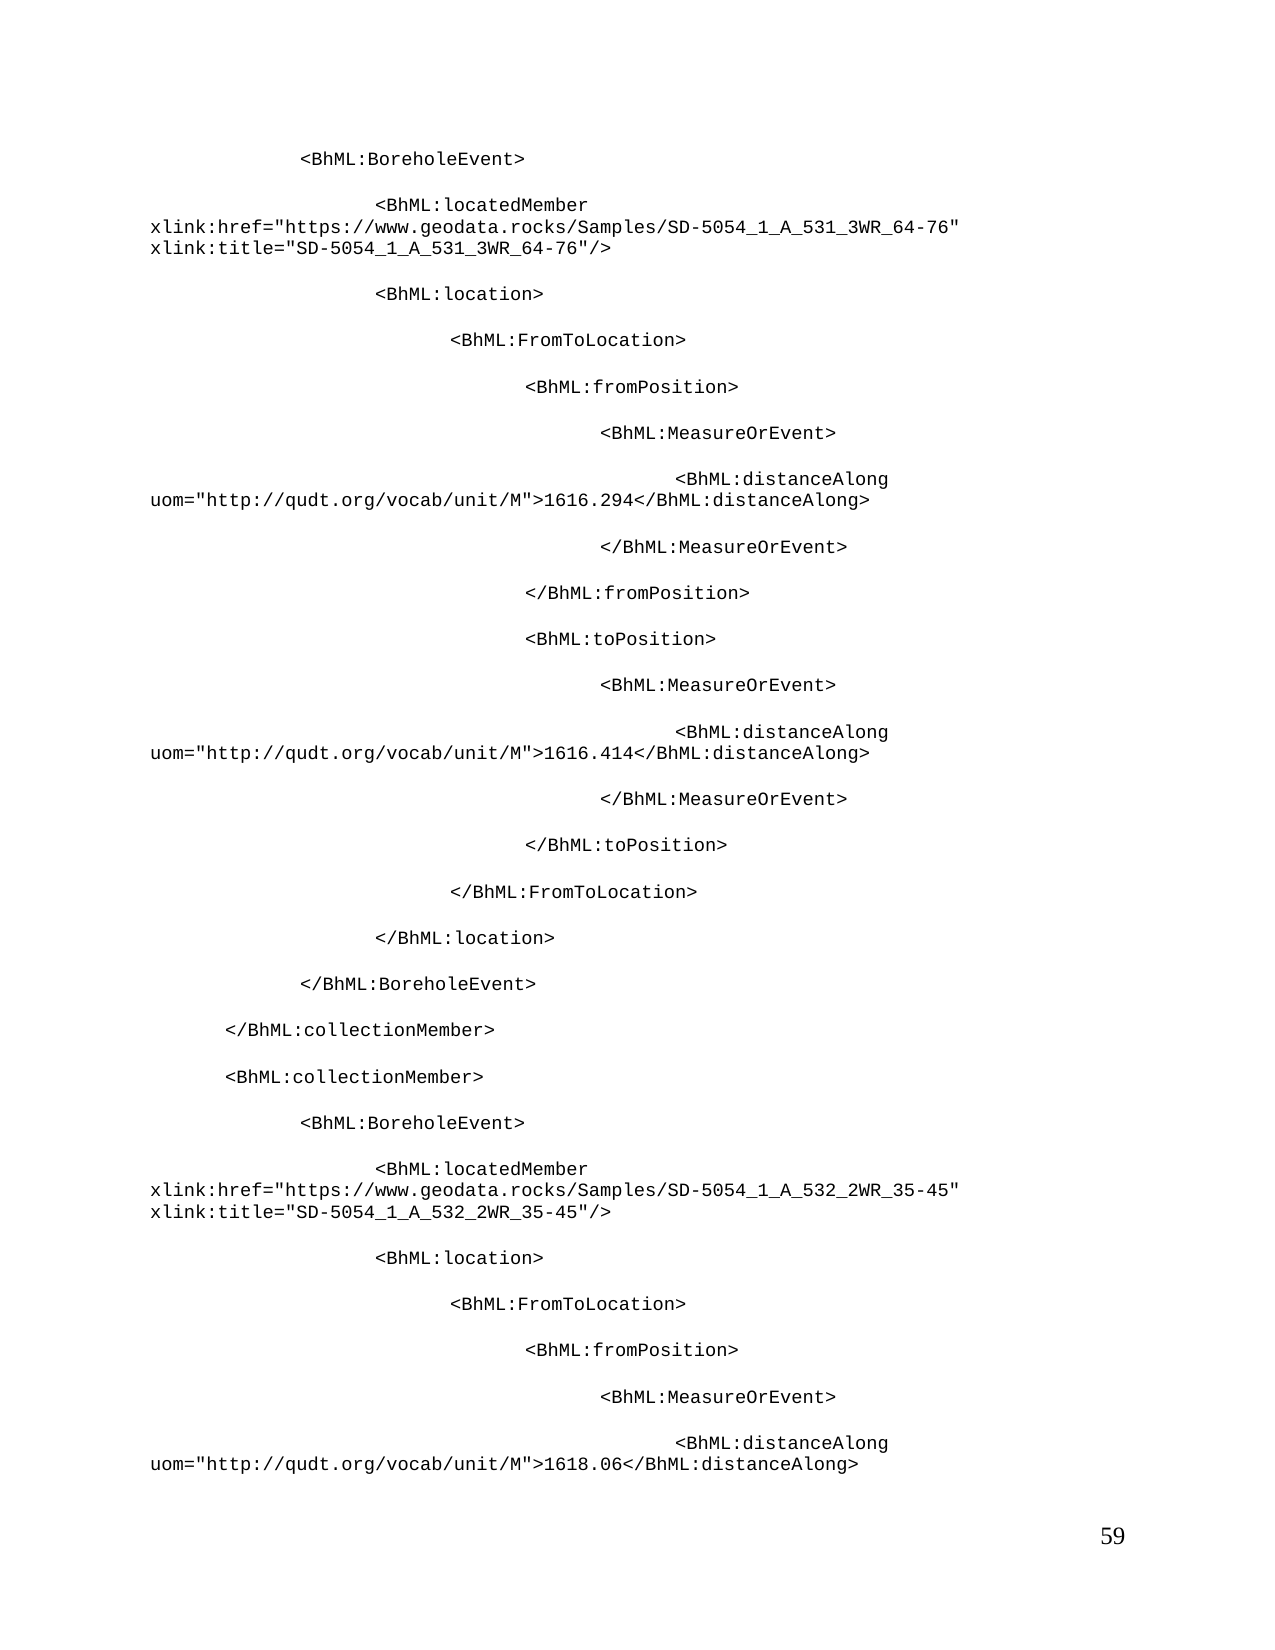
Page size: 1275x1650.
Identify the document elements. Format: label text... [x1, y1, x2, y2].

text <BhML:locatedMember xlink:href="https://www.geodata.rocks/Samples/SD-5054_1_A_531_3WR_64-76" xlink:title="SD-5054_1_A_531_3WR_64-76"/> [150, 196, 1125, 260]
text </BhML:MeasureOrEvent> [150, 537, 1125, 559]
text <BhML:distanceAlong uom="http://qudt.org/vocab/unit/M">1616.294</BhML:distanceAlong> [150, 470, 1125, 512]
text <BhML:toPosition> [150, 630, 1125, 651]
text </BhML:collectionMember> [150, 1021, 1125, 1042]
text <BhML:FromToLocation> [150, 1295, 1125, 1316]
text <BhML:locatedMember xlink:href="https://www.geodata.rocks/Samples/SD-5054_1_A_532_2WR_35-45" xlink:title="SD-5054_1_A_532_2WR_35-45"/> [150, 1160, 1125, 1224]
text <BhML:collectionMember> [150, 1067, 1125, 1089]
text <BhML:fromPosition> [150, 377, 1125, 399]
text </BhML:toPosition> [150, 836, 1125, 857]
text </BhML:BoreholeEvent> [150, 975, 1125, 996]
text <BhML:fromPosition> [150, 1341, 1125, 1362]
text <BhML:FromToLocation> [150, 331, 1125, 352]
text <BhML:MeasureOrEvent> [150, 424, 1125, 445]
text </BhML:FromToLocation> [150, 882, 1125, 904]
text </BhML:MeasureOrEvent> [150, 790, 1125, 811]
text </BhML:location> [150, 929, 1125, 950]
text <BhML:MeasureOrEvent> [150, 676, 1125, 697]
text <BhML:location> [150, 285, 1125, 306]
text <BhML:MeasureOrEvent> [150, 1387, 1125, 1409]
text <BhML:location> [150, 1249, 1125, 1270]
text <BhML:BoreholeEvent> [150, 150, 1125, 171]
text <BhML:BoreholeEvent> [150, 1114, 1125, 1135]
text <BhML:distanceAlong uom="http://qudt.org/vocab/unit/M">1616.414</BhML:distanceAlong> [150, 722, 1125, 765]
text </BhML:fromPosition> [150, 584, 1125, 605]
text <BhML:distanceAlong uom="http://qudt.org/vocab/unit/M">1618.06</BhML:distanceAlong> [150, 1434, 1125, 1476]
